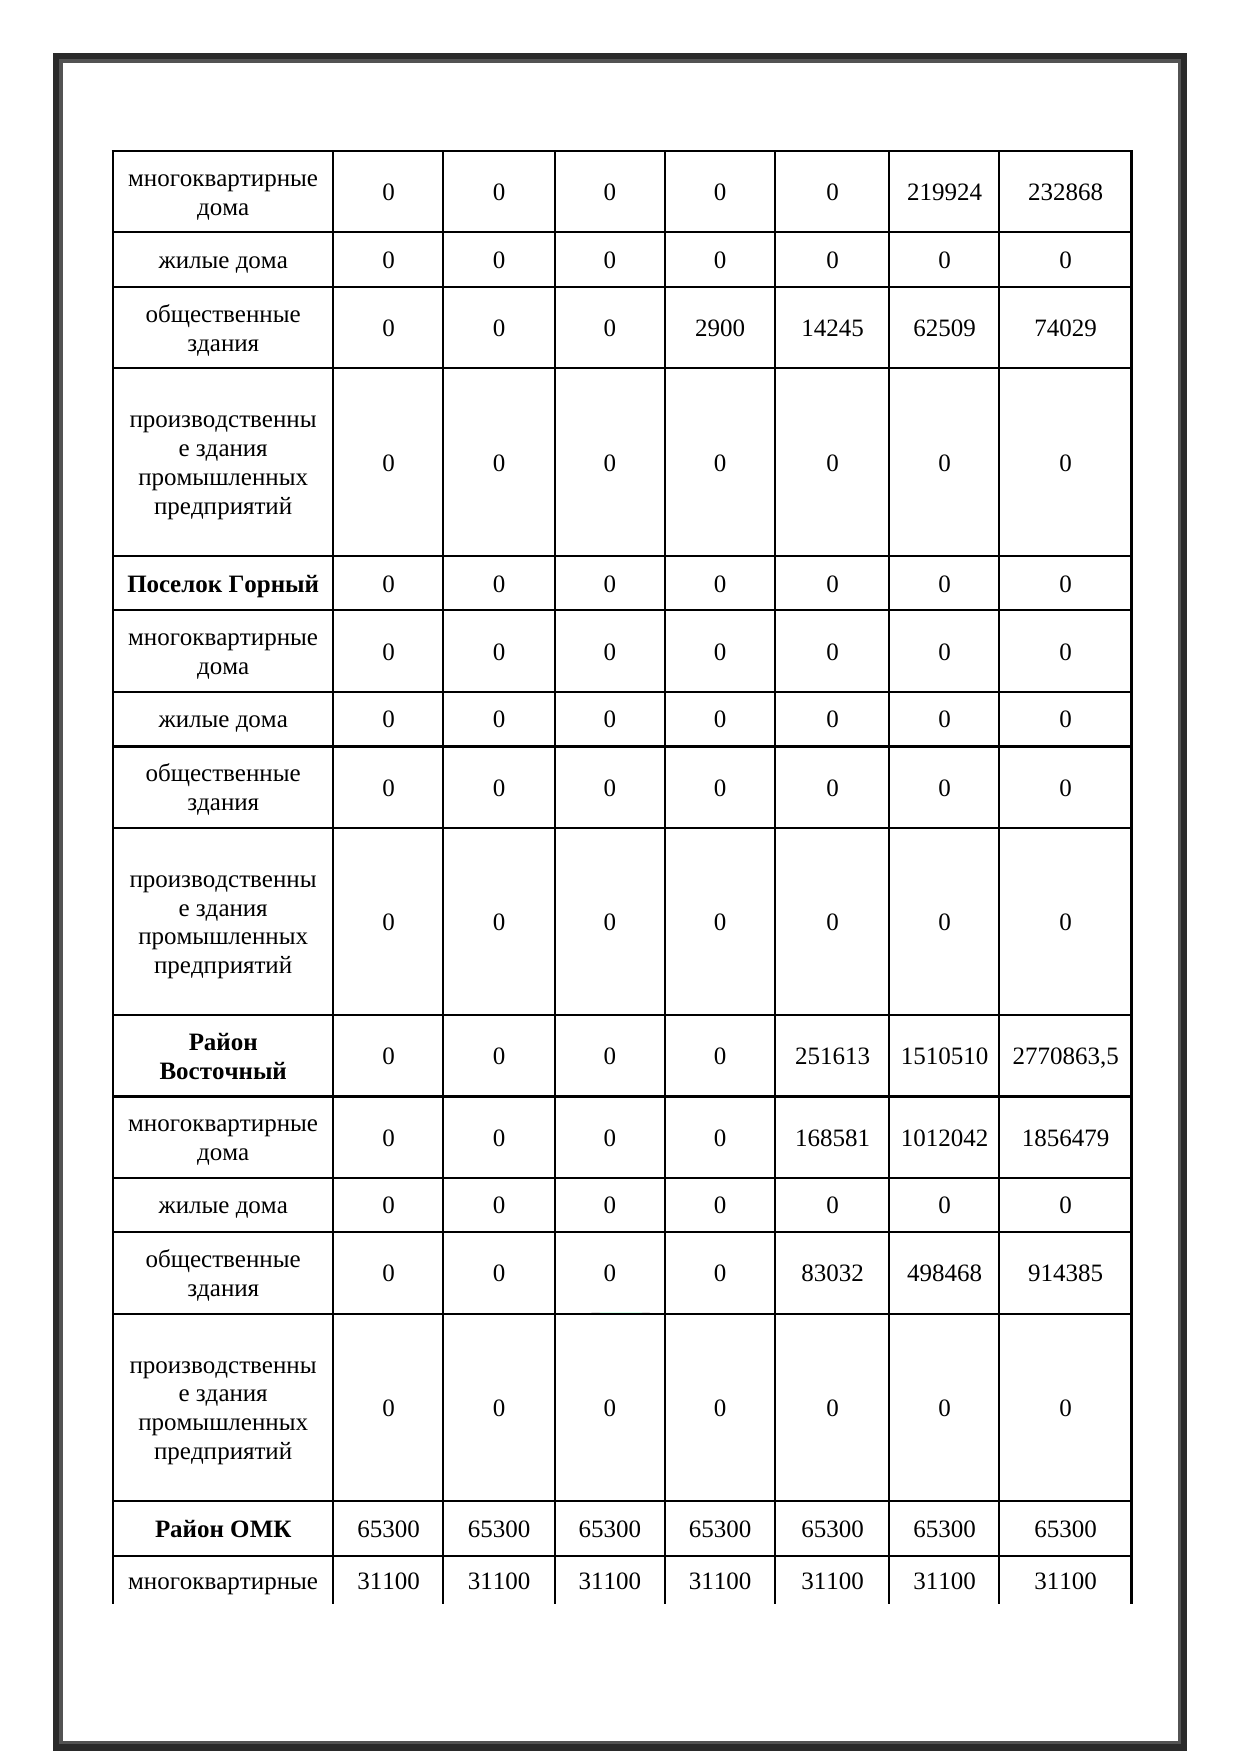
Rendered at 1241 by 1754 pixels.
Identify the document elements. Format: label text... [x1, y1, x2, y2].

table_cell 0 [334, 1315, 442, 1500]
table_cell 0 [334, 1179, 442, 1231]
table_cell 0 [776, 1315, 888, 1500]
table_cell 1012042 [890, 1098, 998, 1177]
table_cell 0 [1000, 1315, 1130, 1500]
table_cell 0 [444, 829, 554, 1014]
table_cell 0 [334, 557, 442, 609]
table_cell 0 [444, 557, 554, 609]
table_cell 0 [666, 1098, 774, 1177]
table_cell 168581 [776, 1098, 888, 1177]
table_cell 0 [1000, 1179, 1130, 1231]
table_cell 0 [1000, 557, 1130, 609]
table_cell общественные здания [114, 288, 332, 367]
table_cell 498468 [890, 1233, 998, 1312]
table_cell 0 [890, 693, 998, 745]
table_cell 0 [666, 1016, 774, 1095]
table_cell 0 [556, 1016, 664, 1095]
table_cell 0 [444, 611, 554, 691]
table_cell 0 [890, 611, 998, 691]
table_cell 0 [776, 829, 888, 1014]
table_cell 31100 [334, 1557, 442, 1604]
table_cell 0 [334, 748, 442, 827]
table_cell 0 [444, 369, 554, 555]
table_cell 0 [556, 829, 664, 1014]
table_cell 0 [556, 611, 664, 691]
table_cell 0 [666, 829, 774, 1014]
table_cell 0 [666, 1315, 774, 1500]
table_cell Район Восточный [114, 1016, 332, 1095]
table_cell 0 [1000, 748, 1130, 827]
table_cell 0 [666, 152, 774, 231]
table_cell 0 [776, 152, 888, 231]
table_cell производственные здания промышленных предприятий [114, 1315, 332, 1500]
table_cell 0 [556, 1098, 664, 1177]
table_cell 0 [444, 1233, 554, 1312]
table_cell 65300 [1000, 1502, 1130, 1555]
table_cell 31100 [556, 1557, 664, 1604]
table_cell общественные здания [114, 748, 332, 827]
table_cell 83032 [776, 1233, 888, 1312]
table_cell 0 [666, 748, 774, 827]
table_cell производственные здания промышленных предприятий [114, 829, 332, 1014]
table_cell 2900 [666, 288, 774, 367]
table_cell 0 [556, 1179, 664, 1231]
table_cell 65300 [890, 1502, 998, 1555]
table_cell 0 [334, 233, 442, 286]
table_cell 31100 [776, 1557, 888, 1604]
table_cell жилые дома [114, 233, 332, 286]
table_cell 0 [334, 829, 442, 1014]
table_cell 0 [556, 1233, 664, 1312]
table_cell 0 [444, 1179, 554, 1231]
table_cell 0 [1000, 693, 1130, 745]
table_cell многоквартирные дома [114, 152, 332, 231]
table_cell 0 [556, 233, 664, 286]
table_cell Поселок Горный [114, 557, 332, 609]
table_cell 0 [444, 748, 554, 827]
table_cell 0 [556, 152, 664, 231]
table_cell многоквартирные дома [114, 611, 332, 691]
table_cell 0 [1000, 233, 1130, 286]
table_cell 0 [666, 1179, 774, 1231]
table_cell 0 [334, 611, 442, 691]
table_cell 0 [890, 1315, 998, 1500]
table_cell 0 [556, 693, 664, 745]
table_cell 1856479 [1000, 1098, 1130, 1177]
table_cell 0 [444, 152, 554, 231]
table_cell 0 [890, 748, 998, 827]
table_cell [114, 1557, 332, 1604]
table_cell 0 [334, 1098, 442, 1177]
table_cell 0 [334, 1016, 442, 1095]
table_cell 0 [556, 557, 664, 609]
table_cell 0 [776, 1179, 888, 1231]
table_cell 0 [444, 1016, 554, 1095]
table_cell 31100 [666, 1557, 774, 1604]
table_cell 914385 [1000, 1233, 1130, 1312]
table_cell 65300 [556, 1502, 664, 1555]
table_cell 74029 [1000, 288, 1130, 367]
table_cell 0 [1000, 829, 1130, 1014]
table_cell многоквартирные дома [114, 1098, 332, 1177]
table_cell 0 [334, 1233, 442, 1312]
table_cell 0 [776, 611, 888, 691]
table_cell 0 [444, 1315, 554, 1500]
table_cell общественные здания [114, 1233, 332, 1312]
table_cell 0 [1000, 611, 1130, 691]
table_cell 0 [444, 233, 554, 286]
table_cell 0 [444, 693, 554, 745]
table_cell 0 [776, 693, 888, 745]
table_cell 0 [334, 369, 442, 555]
table_cell 0 [334, 693, 442, 745]
table_cell 0 [556, 748, 664, 827]
table_cell 0 [666, 693, 774, 745]
table_cell 31100 [890, 1557, 998, 1604]
table_cell 0 [890, 1179, 998, 1231]
table_cell 2770863,5 [1000, 1016, 1130, 1095]
table_cell 0 [556, 288, 664, 367]
table_cell 0 [334, 288, 442, 367]
table_cell Район ОМК [114, 1502, 332, 1555]
table_cell 0 [776, 748, 888, 827]
table_cell 0 [556, 1315, 664, 1500]
table_cell 251613 [776, 1016, 888, 1095]
table_cell 0 [890, 829, 998, 1014]
table_cell 0 [666, 611, 774, 691]
table_cell 65300 [776, 1502, 888, 1555]
table_cell 0 [666, 233, 774, 286]
table_cell 0 [776, 557, 888, 609]
table_cell 0 [890, 233, 998, 286]
table_cell 219924 [890, 152, 998, 231]
table_cell 65300 [666, 1502, 774, 1555]
table_cell жилые дома [114, 693, 332, 745]
table_cell 0 [666, 557, 774, 609]
table_cell 0 [776, 369, 888, 555]
table_cell 0 [666, 1233, 774, 1312]
table_cell 31100 [1000, 1557, 1130, 1604]
table_cell 65300 [334, 1502, 442, 1555]
table_cell 0 [890, 369, 998, 555]
table_cell 0 [666, 369, 774, 555]
table_cell 14245 [776, 288, 888, 367]
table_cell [114, 369, 332, 555]
table_cell 0 [334, 152, 442, 231]
table_cell 0 [1000, 369, 1130, 555]
table_cell 65300 [444, 1502, 554, 1555]
table_cell 0 [776, 233, 888, 286]
table_cell 31100 [444, 1557, 554, 1604]
table_cell 1510510 [890, 1016, 998, 1095]
table_cell 0 [556, 369, 664, 555]
table_cell 0 [890, 557, 998, 609]
table_cell 232868 [1000, 152, 1130, 231]
table_cell 0 [444, 1098, 554, 1177]
table_cell 62509 [890, 288, 998, 367]
table_cell 0 [444, 288, 554, 367]
table_cell жилые дома [114, 1179, 332, 1231]
